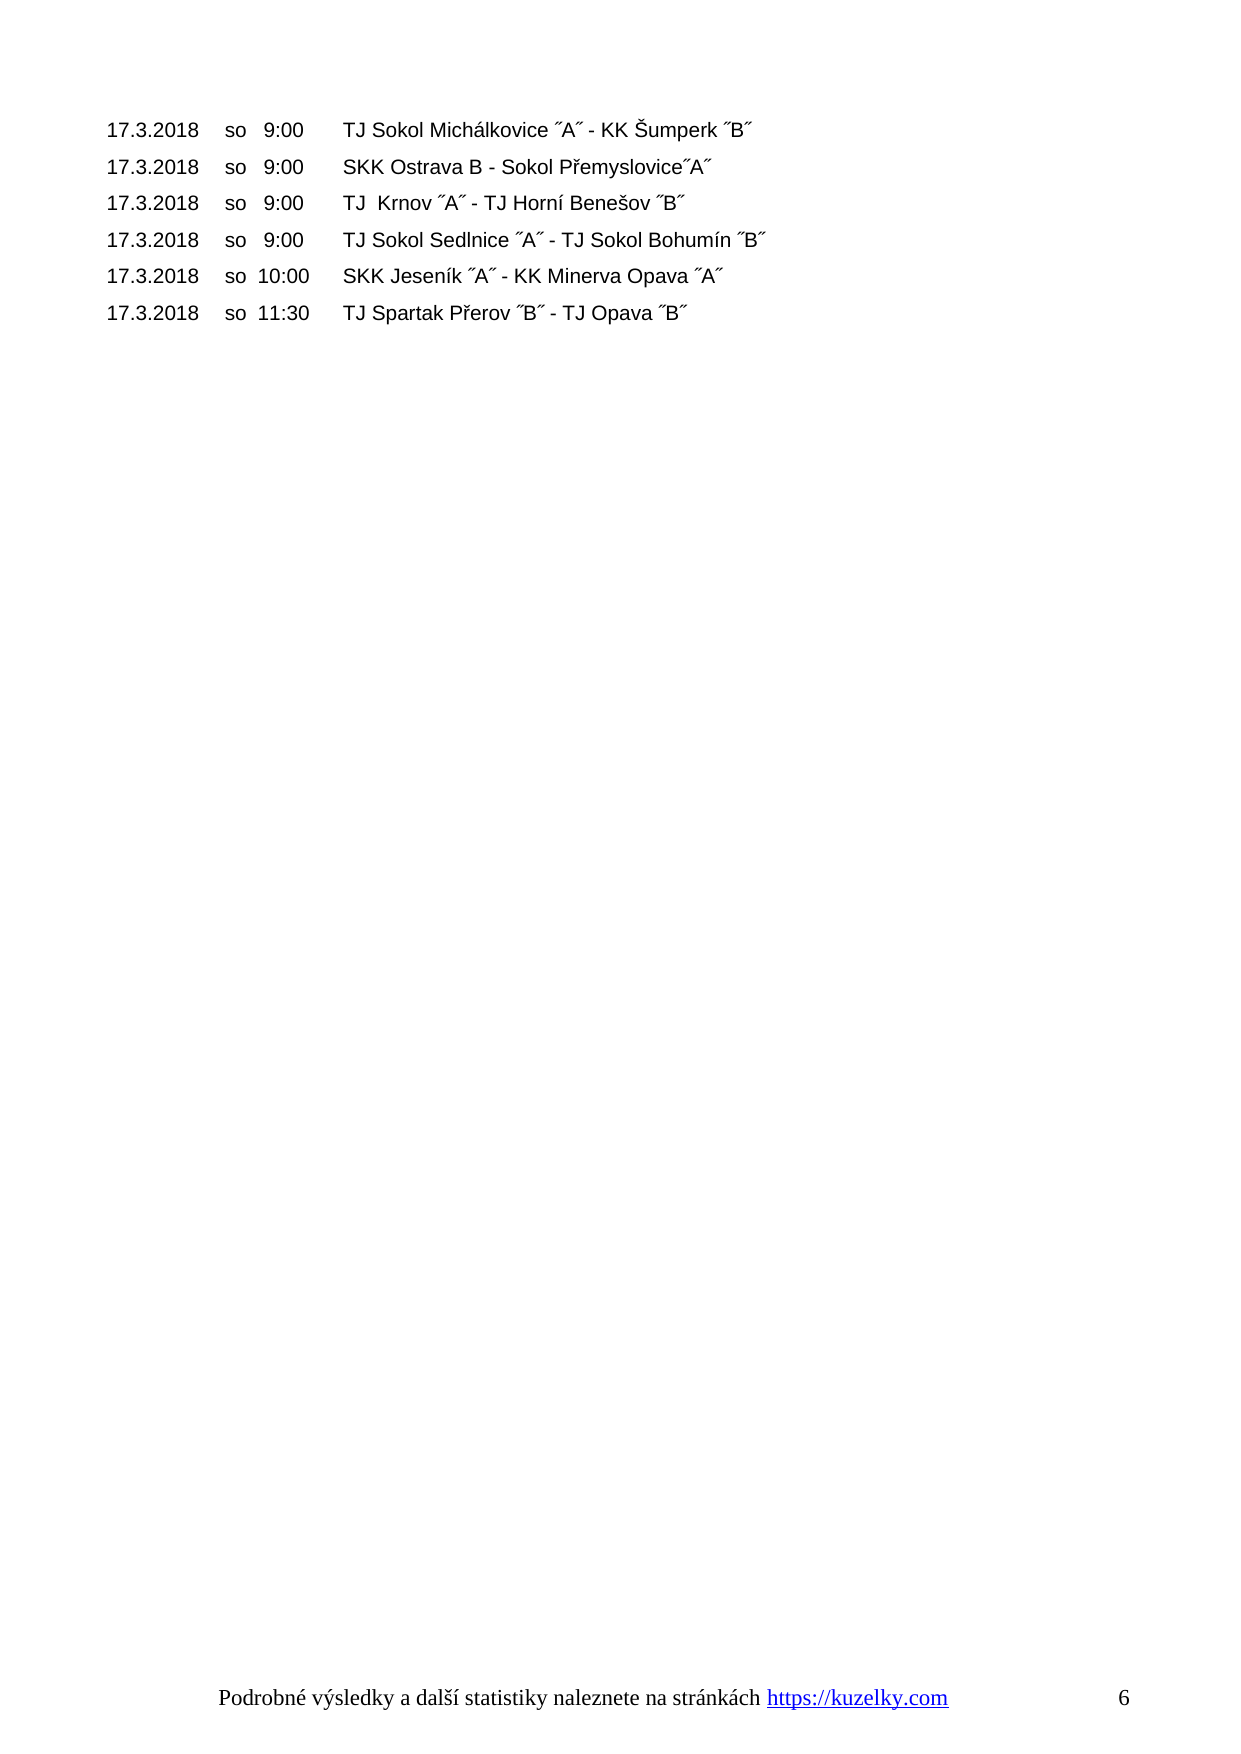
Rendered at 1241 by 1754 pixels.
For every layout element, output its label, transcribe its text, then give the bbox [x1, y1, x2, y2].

text 17.3.2018 so 9:00 TJ Sokol Sedlnice ˝A˝ - TJ Sokol Bohumín ˝B˝ [106, 227, 1134, 251]
text 17.3.2018 so 11:30 TJ Spartak Přerov ˝B˝ - TJ Opava ˝B˝ [106, 300, 1134, 324]
text 17.3.2018 so 9:00 TJ Krnov ˝A˝ - TJ Horní Benešov ˝B˝ [106, 191, 1134, 215]
text 17.3.2018 so 9:00 TJ Sokol Michálkovice ˝A˝ - KK Šumperk ˝B˝ [106, 118, 1134, 142]
text 17.3.2018 so 9:00 SKK Ostrava B - Sokol Přemyslovice˝A˝ [106, 154, 1134, 178]
text 17.3.2018 so 10:00 SKK Jeseník ˝A˝ - KK Minerva Opava ˝A˝ [106, 264, 1134, 288]
